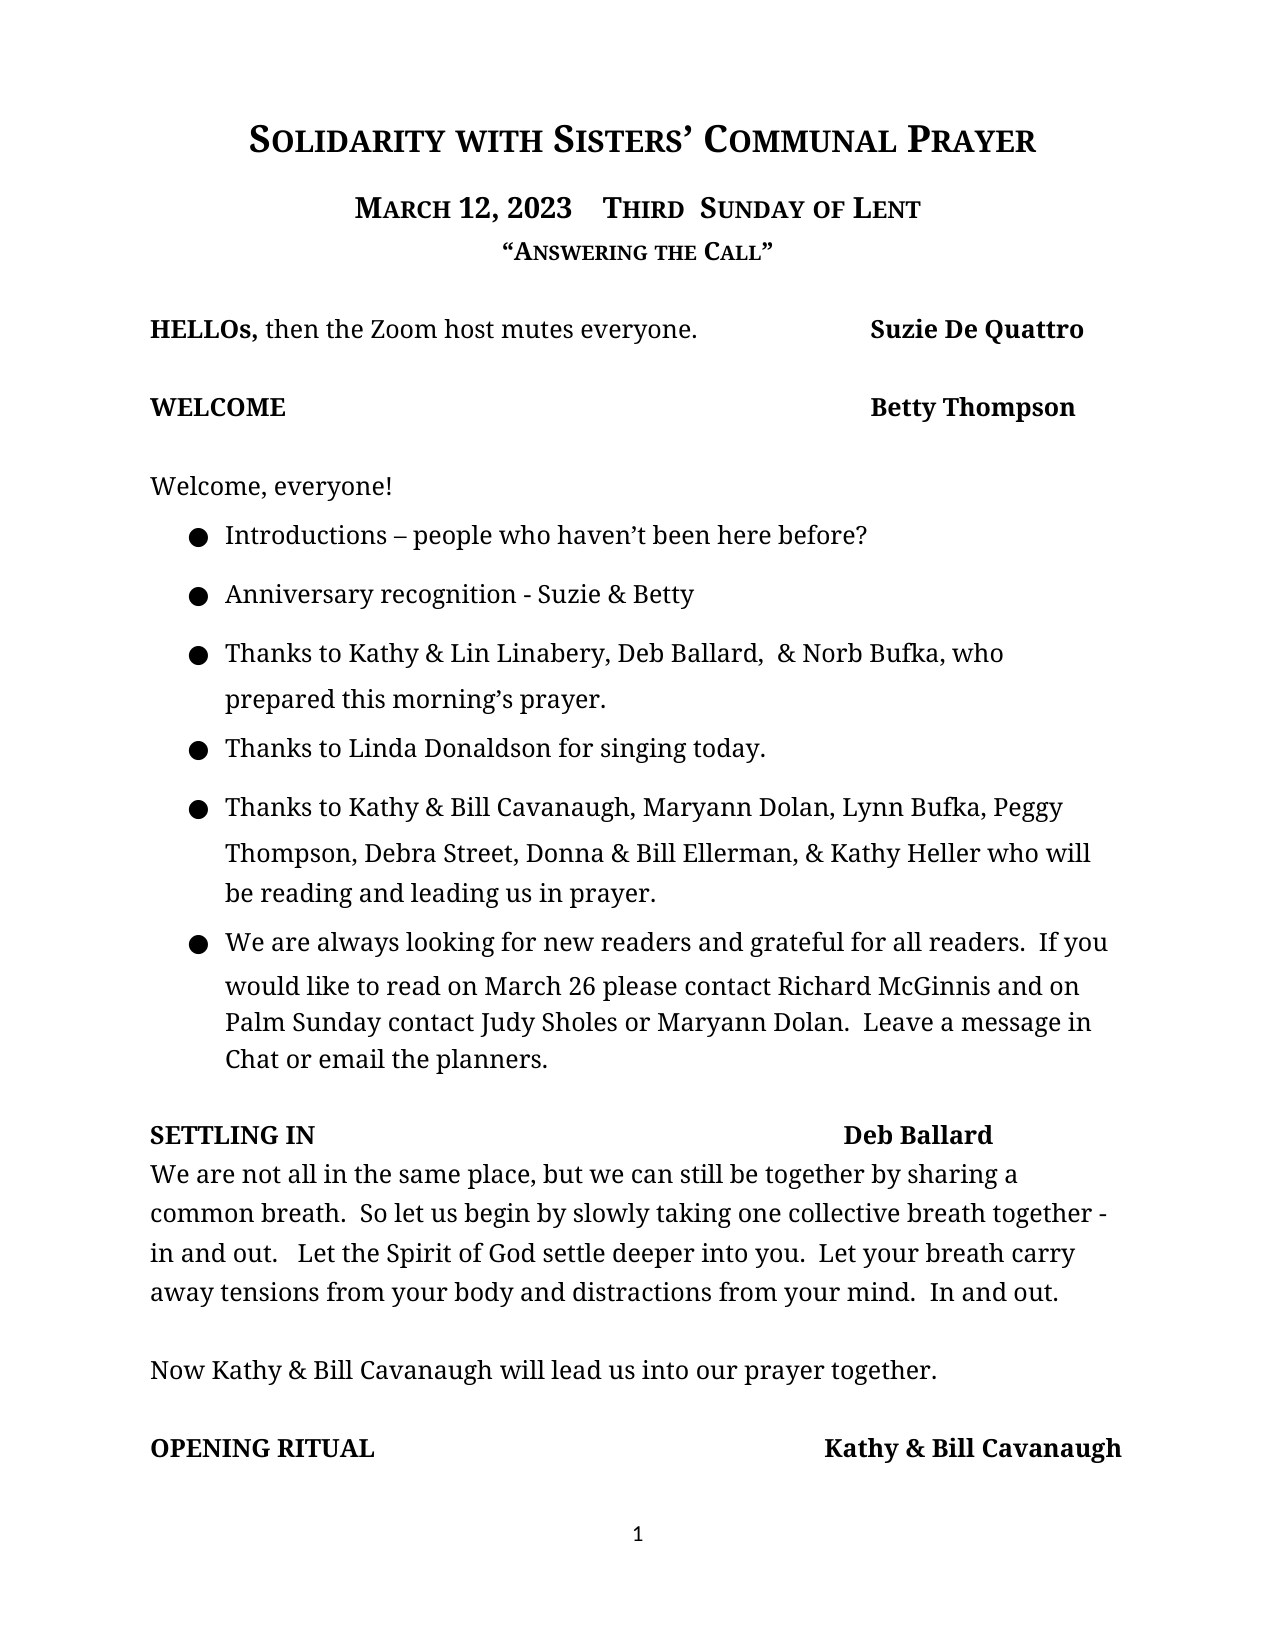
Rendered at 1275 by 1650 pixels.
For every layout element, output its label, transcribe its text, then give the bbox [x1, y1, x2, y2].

text HELLOs, then the Zoom host mutes everyone. Suzie De Quattro [150, 312, 1125, 346]
text “Answering the Call” [150, 233, 1125, 267]
text Welcome, everyone! [150, 468, 1125, 502]
list Introductions – people who haven’t been here before? [187, 508, 1125, 559]
list Thanks to Linda Donaldson for singing today. [187, 721, 1125, 772]
text Now Kathy & Bill Cavanaugh will lead us into our prayer together. [150, 1353, 1125, 1387]
text WELCOME Betty Thompson [150, 390, 1125, 463]
list We are always looking for new readers and grateful for all readers. If you would like to read on March 26 please contact Richard McGinnis and on Palm Sunday contact Judy Sholes or Maryann Dolan. Leave a message in Chat or email the planners. [187, 914, 1125, 1076]
list Anniversary recognition - Suzie & Betty [187, 566, 1125, 618]
text OPENING RITUAL Kathy & Bill Cavanaugh [150, 1431, 1125, 1504]
text March 12, 2023 Third Sunday of Lent [150, 188, 1125, 227]
text Solidarity with Sisters’ Communal Prayer [150, 112, 1125, 163]
text We are not all in the same place, but we can still be together by sharing a common breath. So let us begin by slowly taking one collective breath together - in and out. Let the Spirit of God settle deeper into you. Let your breath carry away tensions from your body and distractions from your mind. In and out. [150, 1157, 1125, 1308]
list Thanks to Kathy & Lin Linabery, Deb Ballard, & Norb Bufka, who prepared this morning’s prayer. [187, 625, 1125, 716]
list Thanks to Kathy & Bill Cavanaugh, Maryann Dolan, Lynn Bufka, Peggy Thompson, Debra Street, Donna & Bill Ellerman, & Kathy Heller who will be reading and leading us in prayer. [187, 780, 1125, 909]
text SETTLING IN Deb Ballard [150, 1118, 1125, 1152]
